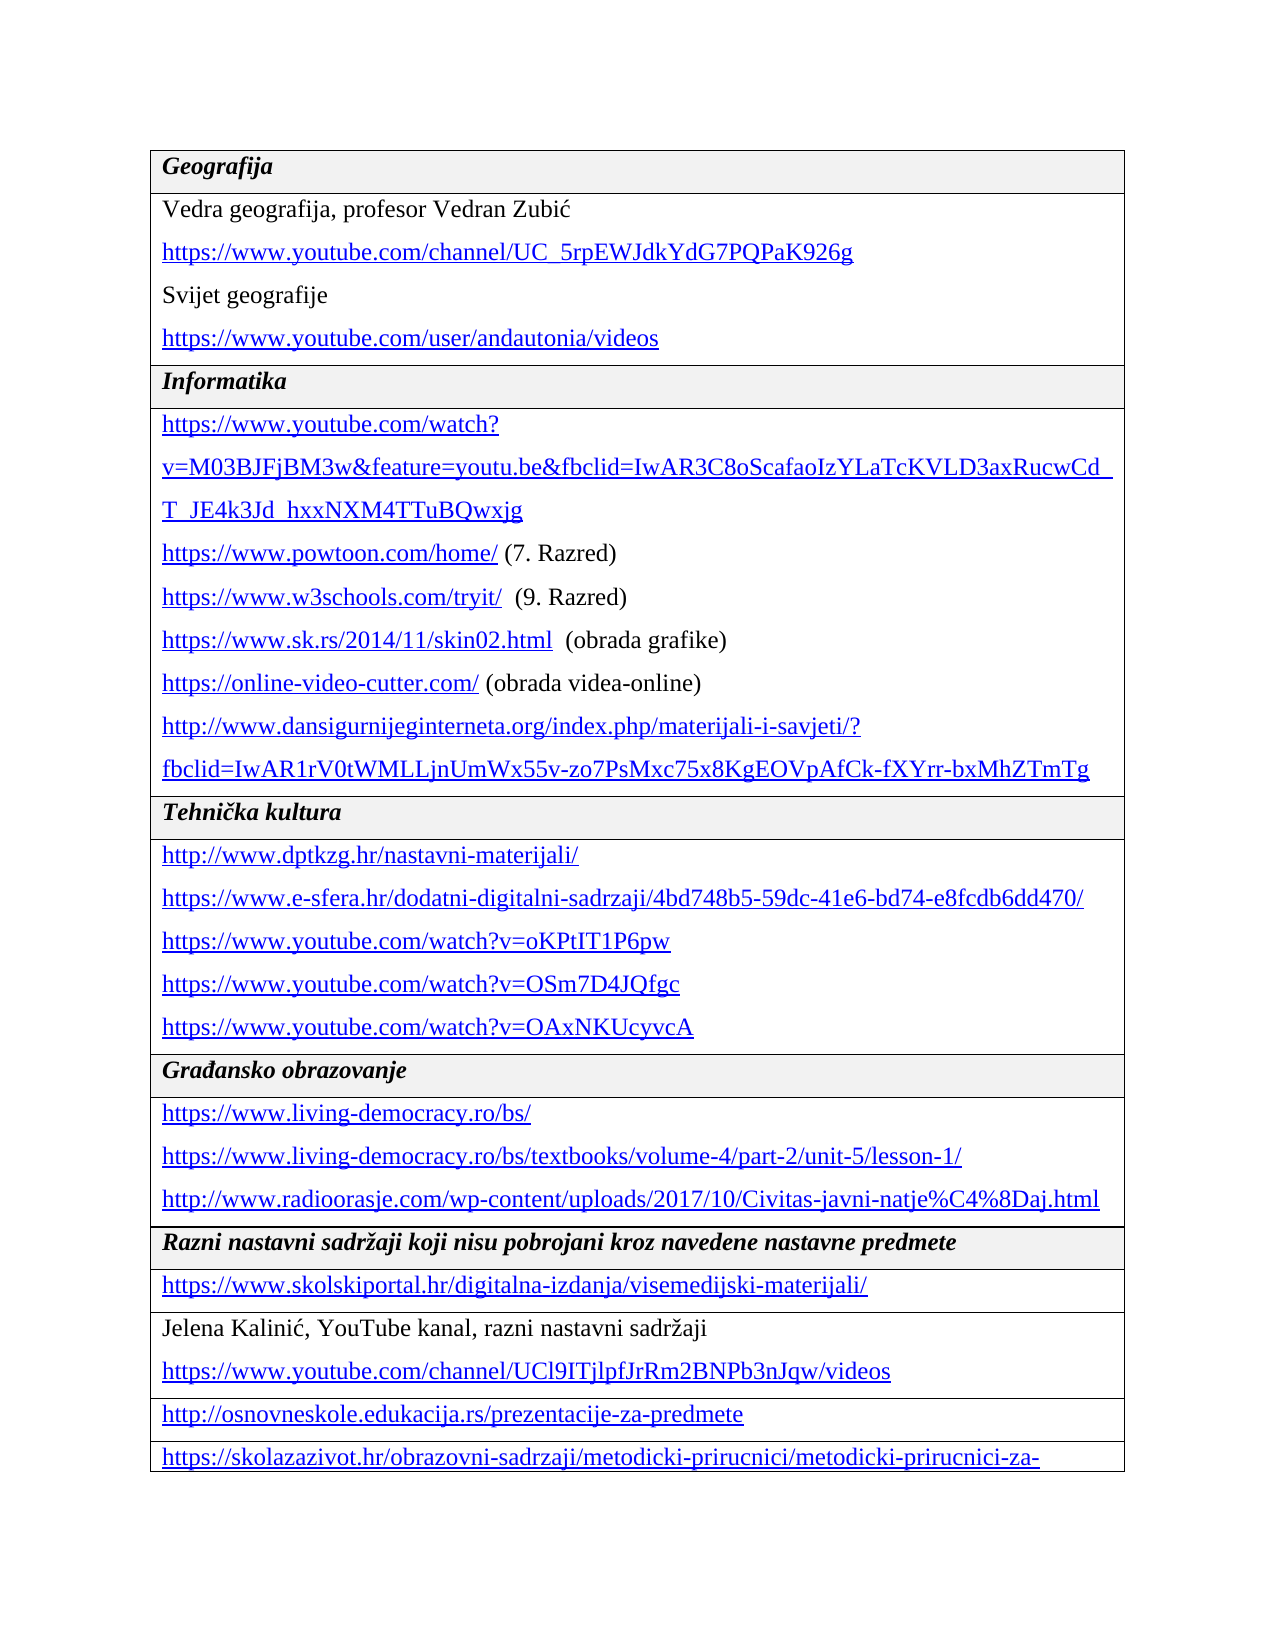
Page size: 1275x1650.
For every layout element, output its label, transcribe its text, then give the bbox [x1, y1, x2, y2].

table_cell https://www.living-democracy.ro/bs/ https://www.living-democracy.ro/bs/textbooks/volume-4/part-2/unit-5/lesson-1/ http://www.radioorasje.com/wp-content/uploads/2017/10/Civitas-javni-natje%C4%8Daj.html [151, 1098, 1124, 1226]
table_cell http://osnovneskole.edukacija.rs/prezentacije-za-predmete [151, 1399, 1124, 1441]
table_cell http://www.dptkzg.hr/nastavni-materijali/ https://www.e-sfera.hr/dodatni-digitalni-sadrzaji/4bd748b5-59dc-41e6-bd74-e8fcdb6dd470/ https://www.youtube.com/watch?v=oKPtIT1P6pw https://www.youtube.com/watch?v=OSm7D4JQfgc https://www.youtube.com/watch?v=OAxNKUcyvcA [151, 840, 1124, 1054]
table_cell Razni nastavni sadržaji koji nisu pobrojani kroz navedene nastavne predmete [151, 1228, 1124, 1269]
table_cell Geografija [151, 151, 1124, 193]
table_cell https://www.skolskiportal.hr/digitalna-izdanja/visemedijski-materijali/ [151, 1270, 1124, 1312]
table_cell Informatika [151, 366, 1124, 408]
table_cell Tehnička kultura [151, 797, 1124, 839]
table_cell Građansko obrazovanje [151, 1055, 1124, 1097]
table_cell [151, 1442, 1124, 1471]
table_cell https://www.youtube.com/watch?v=M03BJFjBM3w&feature=youtu.be&fbclid=IwAR3C8oScafaoIzYLaTcKVLD3axRucwCd_T_JE4k3Jd_hxxNXM4TTuBQwxjg https://www.powtoon.com/home/ (7. Razred) https://www.w3schools.com/tryit/ (9. Razred) https://www.sk.rs/2014/11/skin02.html (obrada grafike) https://online-video-cutter.com/ (obrada videa-online) http://www.dansigurnijeginterneta.org/index.php/materijali-i-savjeti/?fbclid=IwAR1rV0tWMLLjnUmWx55v-zo7PsMxc75x8KgEOVpAfCk-fXYrr-bxMhZTmTg [151, 409, 1124, 796]
table_cell Vedra geografija, profesor Vedran Zubić https://www.youtube.com/channel/UC_5rpEWJdkYdG7PQPaK926g Svijet geografije https://www.youtube.com/user/andautonia/videos [151, 194, 1124, 365]
table_cell Jelena Kalinić, YouTube kanal, razni nastavni sadržaji https://www.youtube.com/channel/UCl9ITjlpfJrRm2BNPb3nJqw/videos [151, 1313, 1124, 1398]
